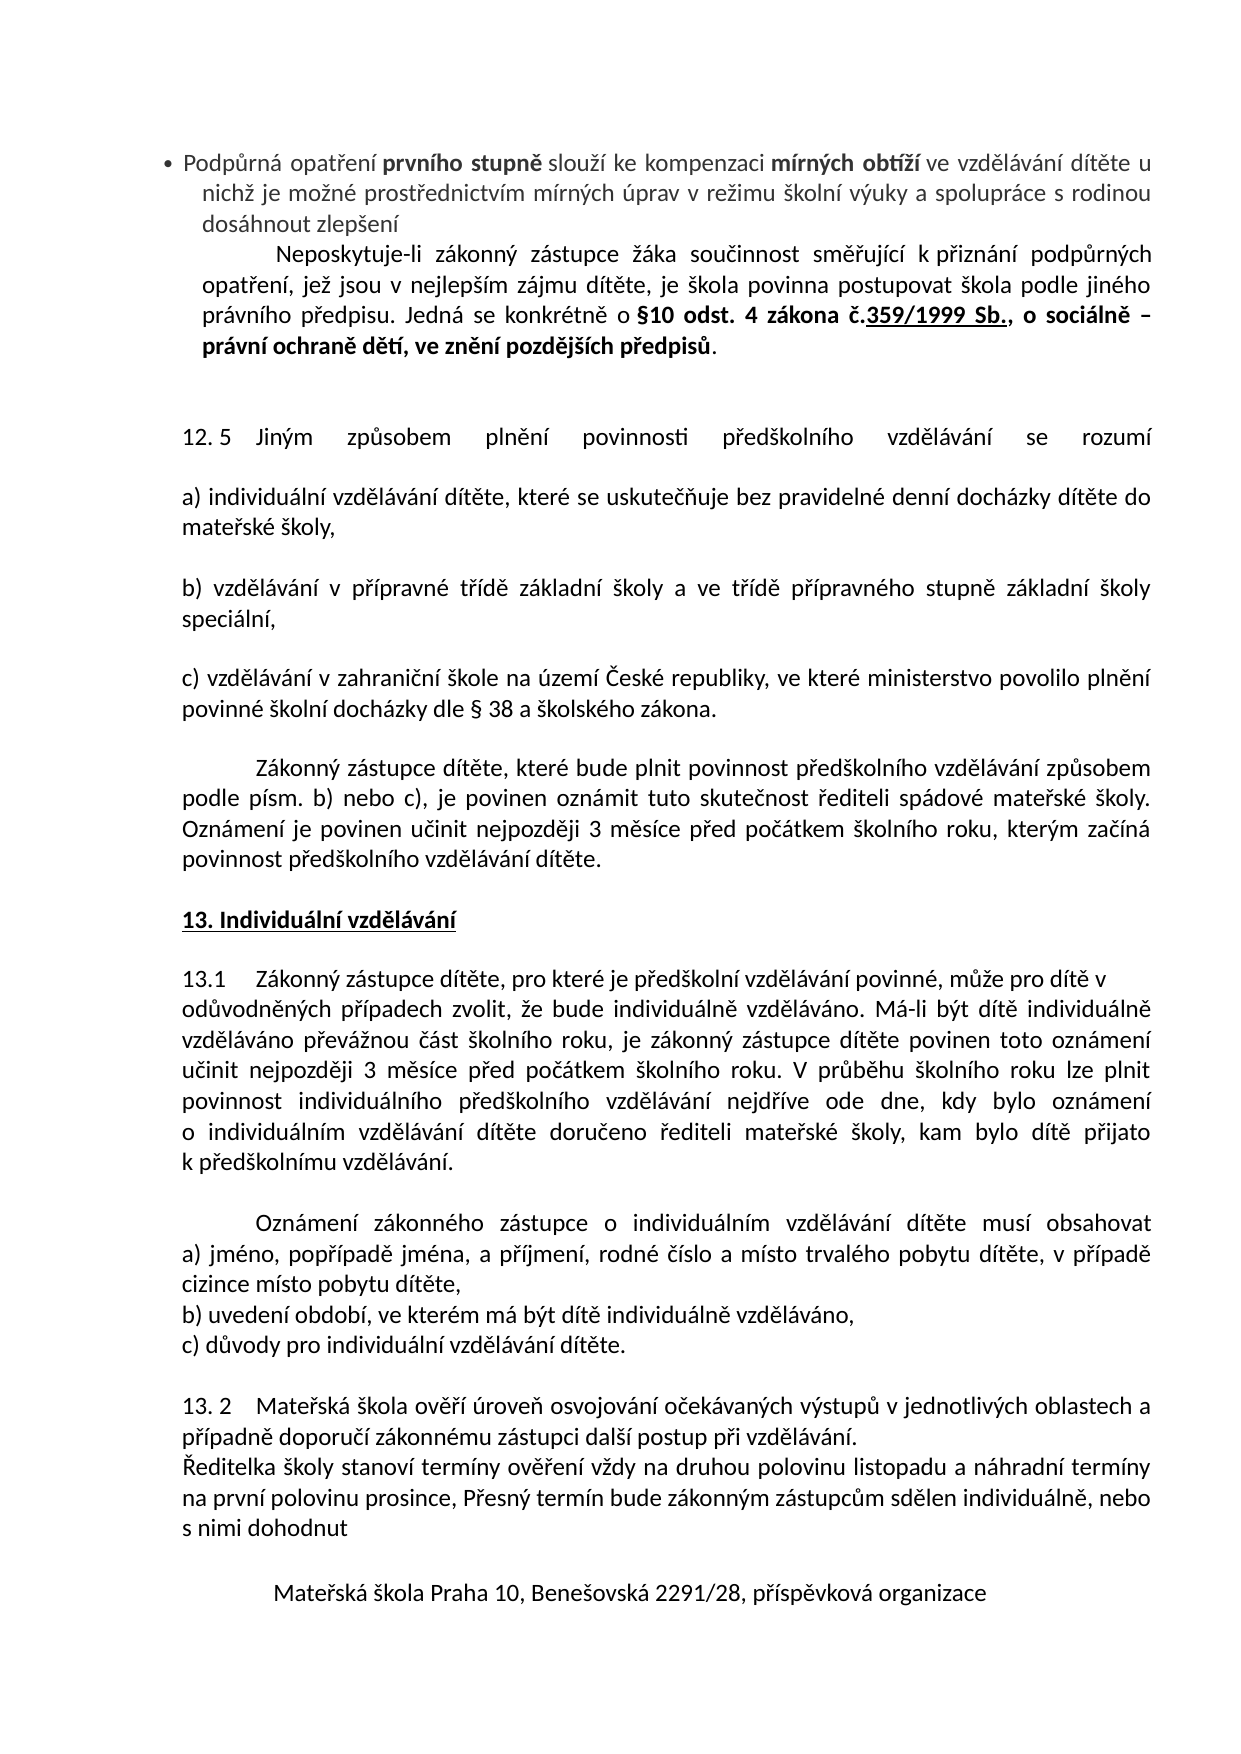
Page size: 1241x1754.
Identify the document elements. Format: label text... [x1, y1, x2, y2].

text Zákonný zástupce dítěte, které bude plnit povinnost předškolního vzdělávání způsobem podle písm. b) nebo c), je povinen oznámit tuto skutečnost řediteli spádové mateřské školy. Oznámení je povinen učinit nejpozději 3 měsíce před počátkem školního roku, kterým začíná povinnost předškolního vzdělávání dítěte. [182, 752, 1152, 874]
text b) uvedení období, ve kterém má být dítě individuálně vzděláváno, [108, 1299, 1152, 1329]
text 13. 2 Mateřská škola ověří úroveň osvojování očekávaných výstupů v jednotlivých oblastech a případně doporučí zákonnému zástupci další postup při vzdělávání. [182, 1390, 1152, 1451]
text c) důvody pro individuální vzdělávání dítěte. [108, 1329, 1152, 1360]
text b) vzdělávání v přípravné třídě základní školy a ve třídě přípravného stupně základní školy speciální, [182, 572, 1152, 633]
text 13. Individuální vzdělávání [182, 904, 1152, 935]
text 13.1 Zákonný zástupce dítěte, pro které je předškolní vzdělávání povinné, může pro dítě v [182, 963, 1152, 994]
text odůvodněných případech zvolit, že bude individuálně vzděláváno. Má-li být dítě individuálně vzděláváno převážnou část školního roku, je zákonný zástupce dítěte povinen toto oznámení učinit nejpozději 3 měsíce před počátkem školního roku. V průběhu školního roku lze plnit povinnost individuálního předškolního vzdělávání nejdříve ode dne, kdy bylo oznámení o individuálním vzdělávání dítěte doručeno řediteli mateřské školy, kam bylo dítě přijato k předškolnímu vzdělávání. [182, 994, 1152, 1177]
text a) individuální vzdělávání dítěte, které se uskutečňuje bez pravidelné denní docházky dítěte do mateřské školy, [182, 481, 1152, 542]
text 12. 5 Jiným způsobem plnění povinnosti předškolního vzdělávání se rozumí [182, 422, 1152, 481]
text Ředitelka školy stanoví termíny ověření vždy na druhou polovinu listopadu a náhradní termíny na první polovinu prosince, Přesný termín bude zákonným zástupcům sdělen individuálně, nebo s nimi dohodnut [182, 1451, 1152, 1543]
text Neposkytuje-li zákonný zástupce žáka součinnost směřující k přiznání podpůrných opatření, jež jsou v nejlepším zájmu dítěte, je škola povinna postupovat škola podle jiného právního předpisu. Jedná se konkrétně o §10 odst. 4 zákona č.359/1999 Sb., o sociálně – právní ochraně dětí, ve znění pozdějších předpisů. [202, 238, 1152, 361]
list Podpůrná opatření prvního stupně slouží ke kompenzaci mírných obtíží ve vzdělávání dítěte u nichž je možné prostřednictvím mírných úprav v režimu školní výuky a spolupráce s rodinou dosáhnout zlepšení [164, 147, 1152, 238]
text Oznámení zákonného zástupce o individuálním vzdělávání dítěte musí obsahovat a) jméno, popřípadě jména, a příjmení, rodné číslo a místo trvalého pobytu dítěte, v případě cizince místo pobytu dítěte, [182, 1207, 1152, 1299]
text c) vzdělávání v zahraniční škole na území České republiky, ve které ministerstvo povolilo plnění povinné školní docházky dle § 38 a školského zákona. [182, 662, 1152, 723]
